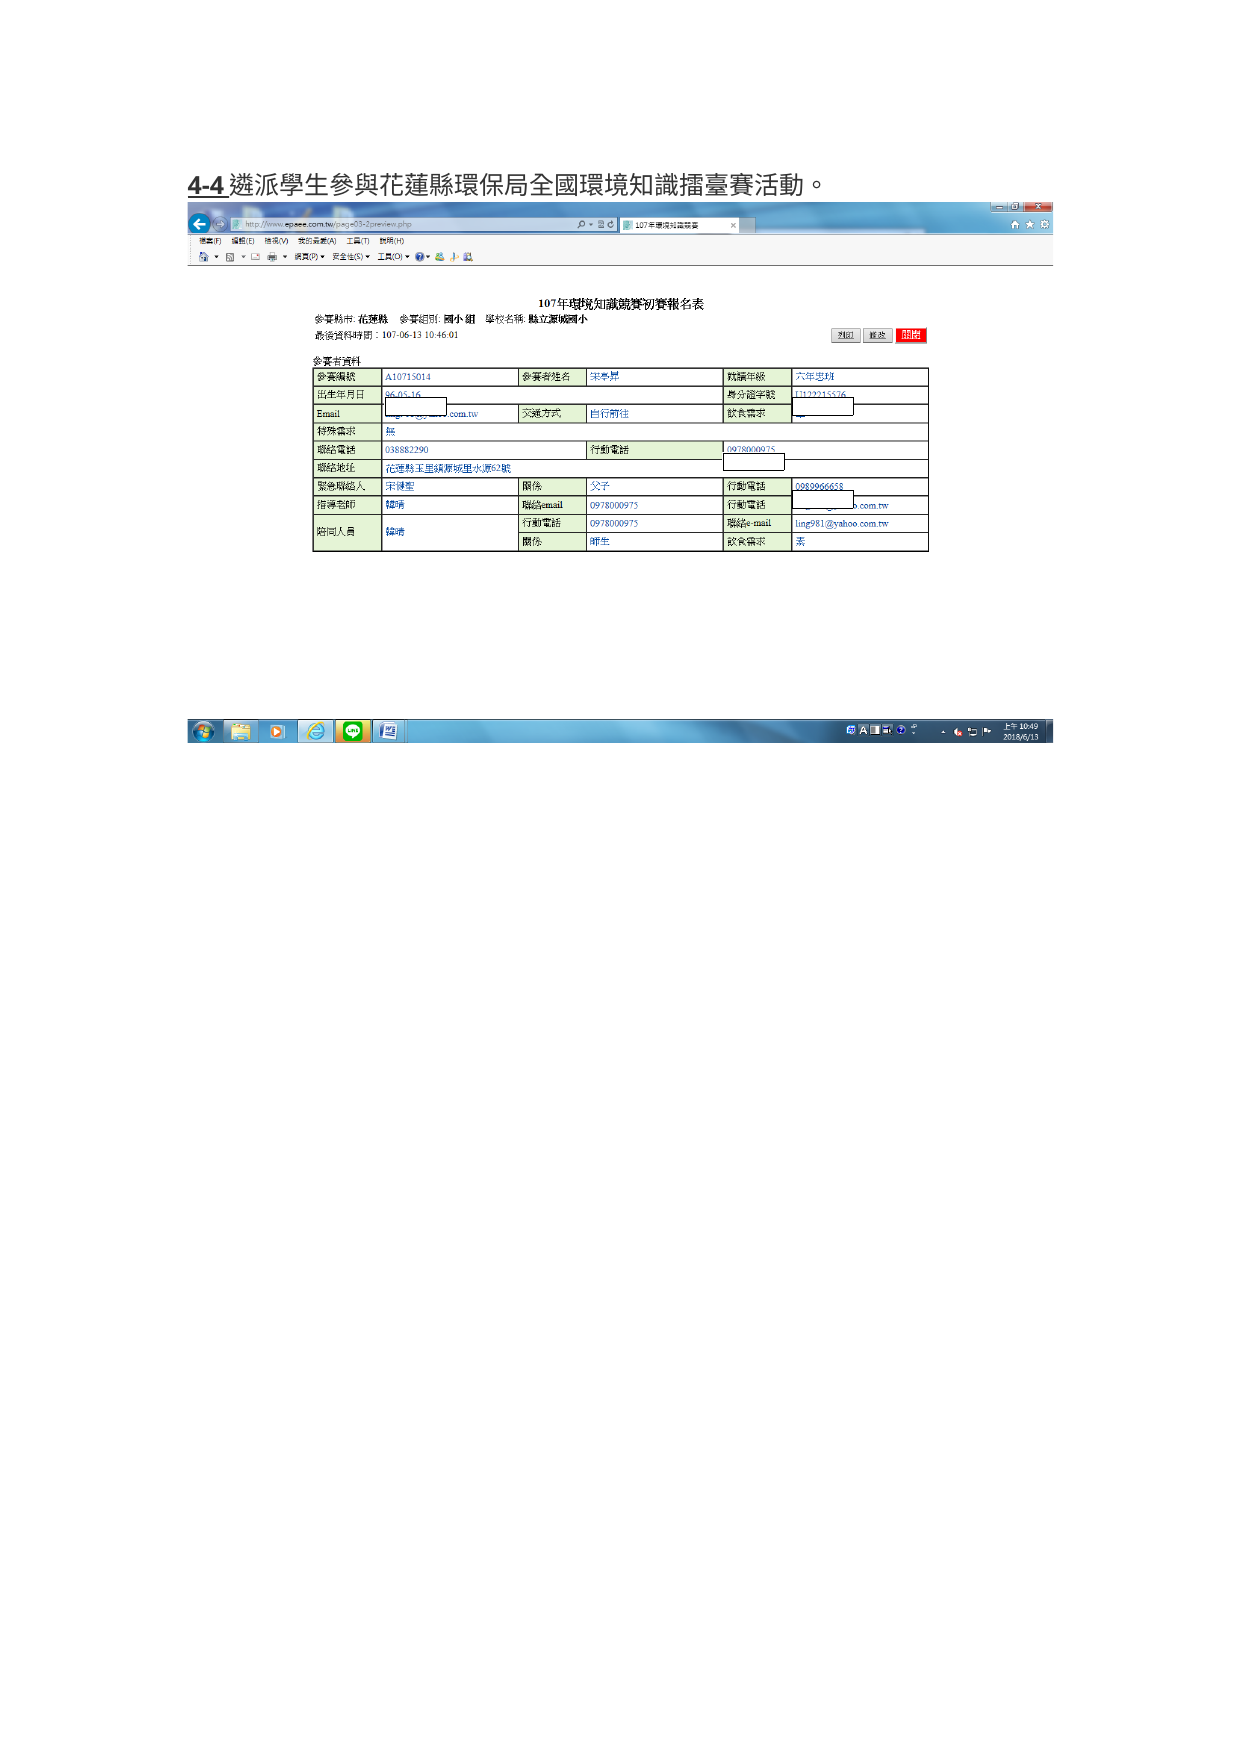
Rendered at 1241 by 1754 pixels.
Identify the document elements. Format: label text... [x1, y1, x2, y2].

text 4-4遴派學生參與花蓮縣環保局全國環境知識擂臺賽活動。 [187, 164, 1053, 202]
picture [187, 202, 1054, 743]
